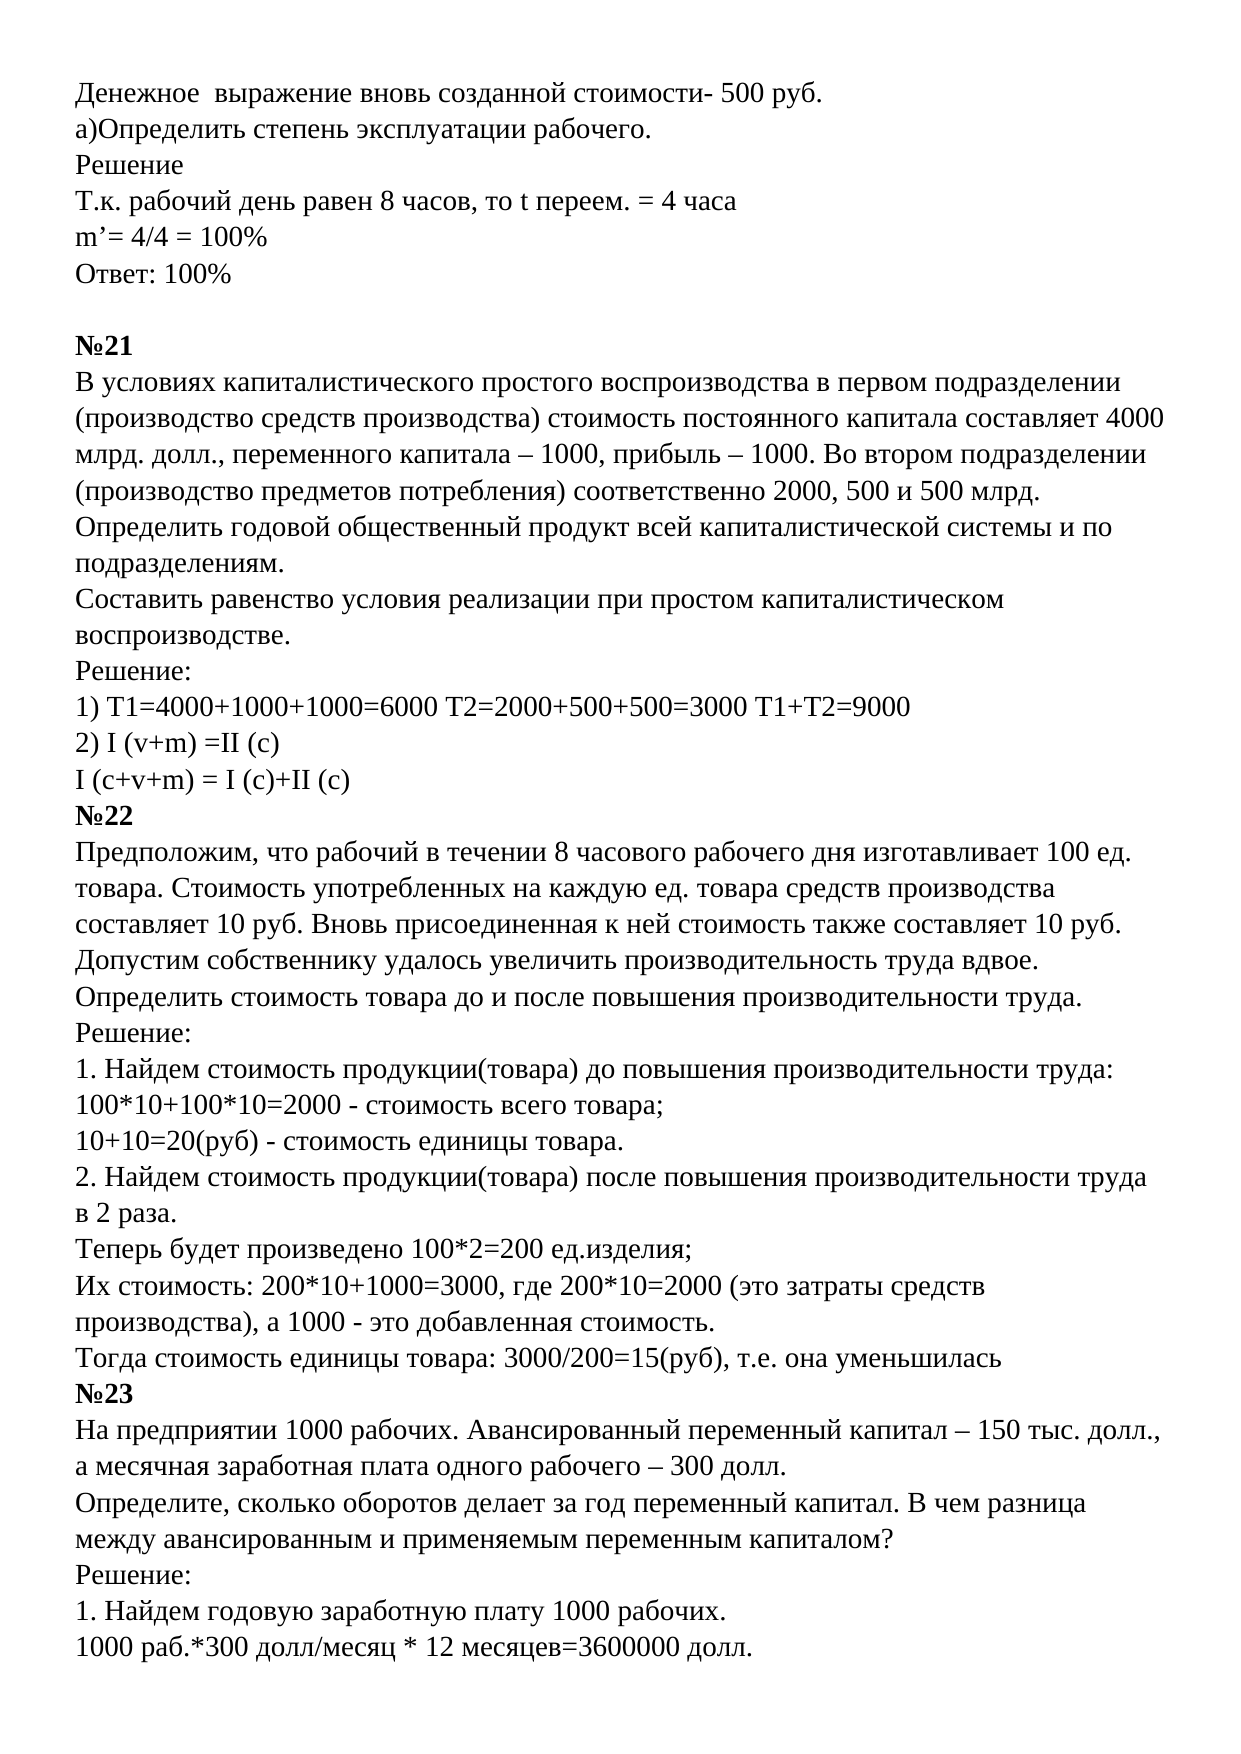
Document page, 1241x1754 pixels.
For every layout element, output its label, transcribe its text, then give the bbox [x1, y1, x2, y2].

text Их стоимость: 200*10+1000=3000, где 200*10=2000 (это затраты средств производства), а 1000 - это добавленная стоимость. [75, 1268, 1165, 1337]
text 1. Найдем годовую заработную плату 1000 рабочих. [75, 1593, 1165, 1627]
text №21 [75, 328, 1165, 362]
text Ответ: 100% [75, 256, 1165, 289]
text 2) I (v+m) =II (c) [75, 726, 1165, 759]
text 1) Т1=4000+1000+1000=6000 Т2=2000+500+500=3000 Т1+Т2=9000 [75, 689, 1165, 723]
text I (c+v+m) = I (c)+II (c) [75, 762, 1165, 795]
text m’= 4/4 = 100% [75, 219, 1165, 253]
text Теперь будет произведено 100*2=200 ед.изделия; [75, 1232, 1165, 1265]
text Денежное выражение вновь созданной стоимости- 500 руб. [75, 75, 1165, 108]
text Определите, сколько оборотов делает за год переменный капитал. В чем разница между авансированным и применяемым переменным капиталом? [75, 1485, 1165, 1554]
text 10+10=20(руб) - стоимость единицы товара. [75, 1123, 1165, 1157]
text 100*10+100*10=2000 - стоимость всего товара; [75, 1087, 1165, 1121]
text Решение: [75, 1015, 1165, 1048]
text Тогда стоимость единицы товара: 3000/200=15(руб), т.е. она уменьшилась [75, 1340, 1165, 1374]
text Определить стоимость товара до и после повышения производительности труда. [75, 979, 1165, 1012]
text 1000 раб.*300 долл/месяц * 12 месяцев=3600000 долл. [75, 1629, 1165, 1663]
text Определить годовой общественный продукт всей капиталистической системы и по подразделениям. [75, 509, 1165, 578]
text Предположим, что рабочий в течении 8 часового рабочего дня изготавливает 100 ед. товара. Стоимость употребленных на каждую ед. товара средств производства составляет 10 руб. Вновь присоединенная к ней стоимость также составляет 10 руб. Допустим собственнику удалось увеличить производительность труда вдвое. [75, 834, 1165, 976]
text Решение: [75, 653, 1165, 687]
text 1. Найдем стоимость продукции(товара) до повышения производительности труда: [75, 1051, 1165, 1084]
text №23 [75, 1376, 1165, 1410]
text Решение [75, 147, 1165, 181]
text а)Определить степень эксплуатации рабочего. [75, 111, 1165, 145]
text 2. Найдем стоимость продукции(товара) после повышения производительности труда в 2 раза. [75, 1159, 1165, 1229]
text На предприятии 1000 рабочих. Авансированный переменный капитал – 150 тыс. долл., а месячная заработная плата одного рабочего – 300 долл. [75, 1412, 1165, 1482]
text В условиях капиталистического простого воспроизводства в первом подразделении (производство средств производства) стоимость постоянного капитала составляет 4000 млрд. долл., переменного капитала – 1000, прибыль – 1000. Во втором подразделении (производство предметов потребления) соответственно 2000, 500 и 500 млрд. [75, 364, 1165, 506]
text Решение: [75, 1557, 1165, 1591]
text Составить равенство условия реализации при простом капиталистическом воспроизводстве. [75, 581, 1165, 651]
text №22 [75, 798, 1165, 831]
text Т.к. рабочий день равен 8 часов, то t переем. = 4 часа [75, 183, 1165, 217]
